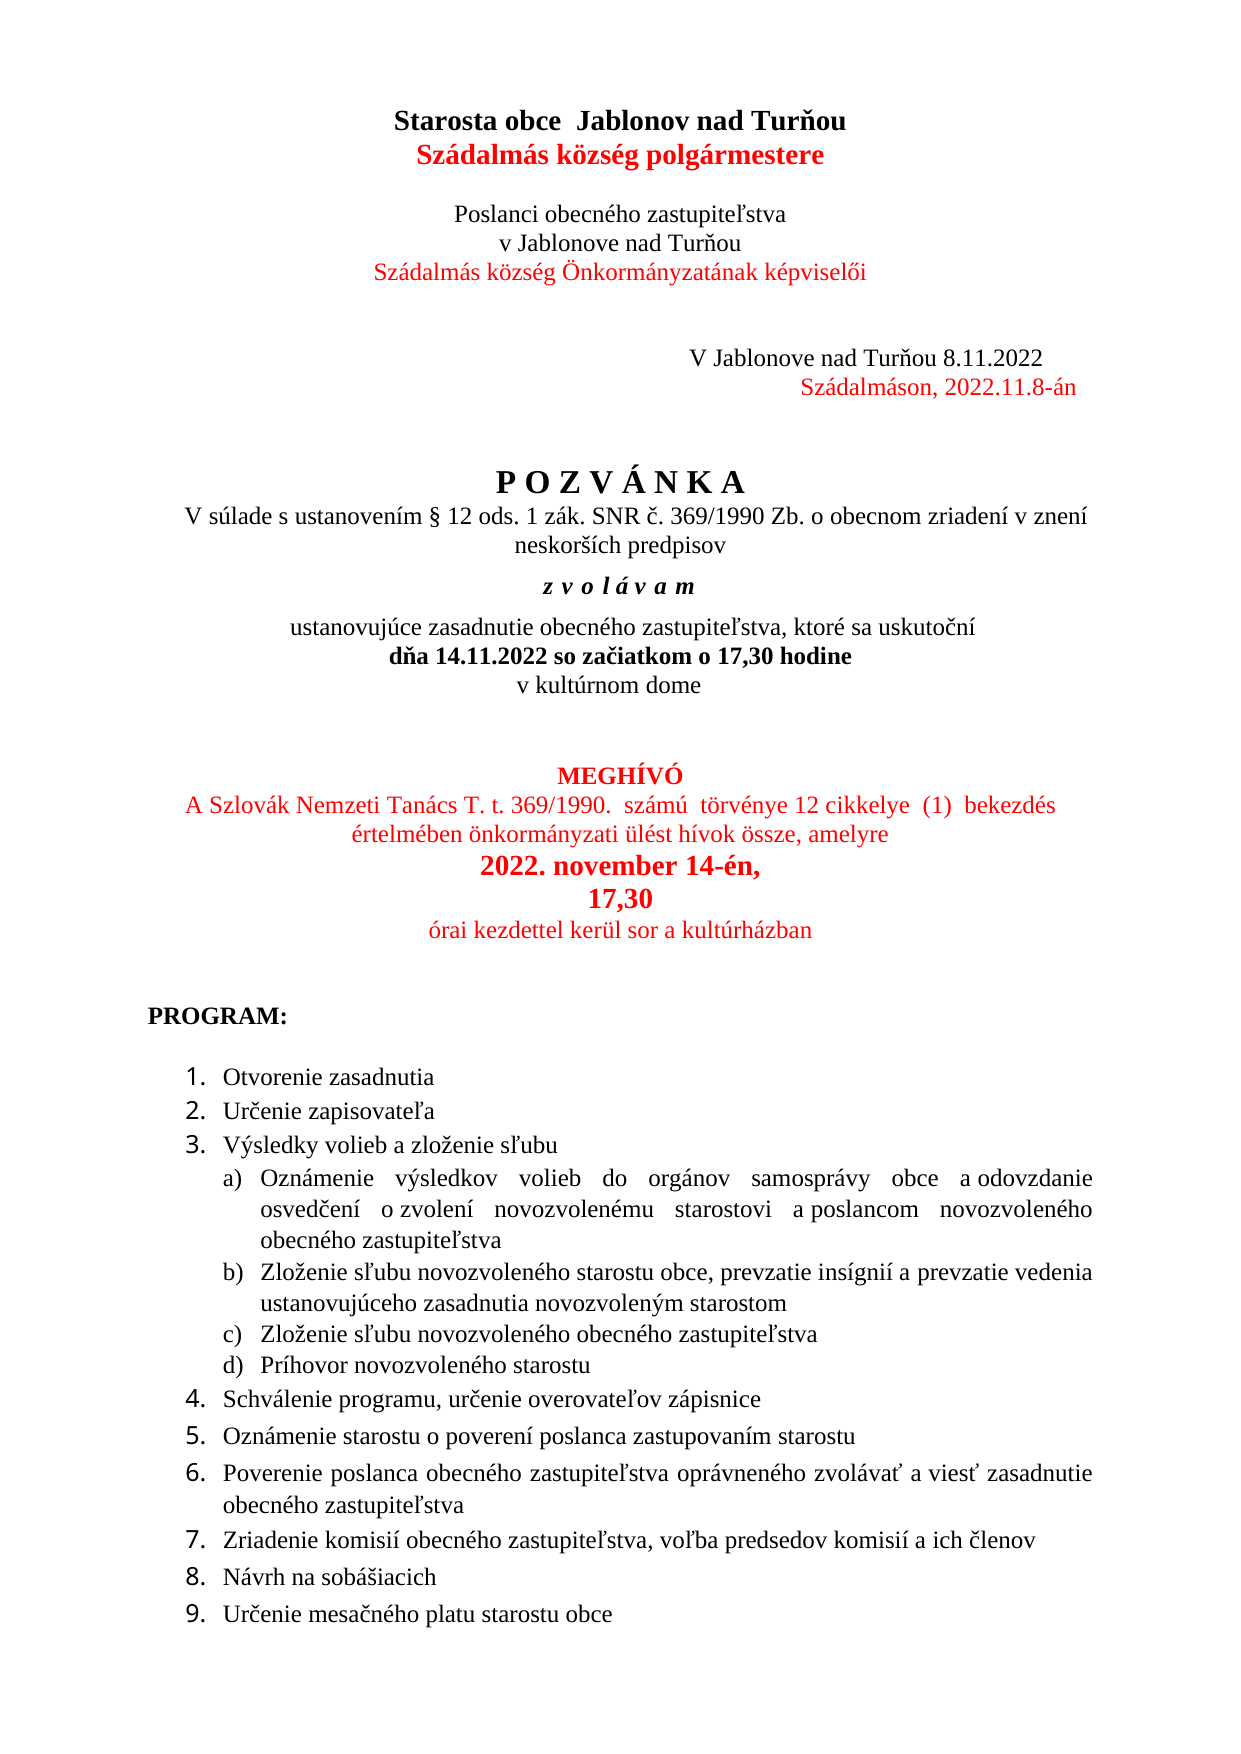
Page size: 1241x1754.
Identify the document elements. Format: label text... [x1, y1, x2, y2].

text v Jablonove nad Turňou [148, 228, 1093, 257]
text Poslanci obecného zastupiteľstva [148, 199, 1093, 228]
list Zriadenie komisií obecného zastupiteľstva, voľba predsedov komisií a ich členov [185, 1522, 1093, 1556]
text Szádalmás község Önkormányzatának képviselői [148, 257, 1093, 286]
list Určenie zapisovateľa [185, 1093, 1093, 1127]
list Návrh na sobášiacich [185, 1558, 1093, 1592]
text dňa 14.11.2022 so začiatkom o 17,30 hodine [148, 641, 1093, 670]
text A Szlovák Nemzeti Tanács T. t. 369/1990. számú törvénye 12 cikkelye (1) bekezdés [148, 790, 1093, 819]
text V Jablonove nad Turňou 8.11.2022 [664, 343, 1093, 372]
list Zloženie sľubu novozvoleného starostu obce, prevzatie insígnií a prevzatie vedenia ustanovujúceho zasadnutia novozvoleným starostom [223, 1257, 1093, 1316]
text V súlade s ustanovením § 12 ods. 1 zák. SNR č. 369/1990 Zb. o obecnom zriadení v znení neskorších predpisov [148, 501, 1093, 559]
text órai kezdettel kerül sor a kultúrházban [148, 915, 1093, 943]
text PROGRAM: [148, 1001, 1093, 1030]
text 17,30 [148, 881, 1093, 915]
text Szádalmáson, 2022.11.8-án [738, 372, 1093, 401]
text ustanovujúce zasadnutie obecného zastupiteľstva, ktoré sa uskutoční [148, 612, 1093, 641]
text P O Z V Á N K A [148, 463, 1093, 501]
text Szádalmás község polgármestere [148, 137, 1093, 171]
text Starosta obce Jablonov nad Turňou [148, 103, 1093, 137]
text értelmében önkormányzati ülést hívok össze, amelyre [148, 819, 1093, 848]
list Zloženie sľubu novozvoleného obecného zastupiteľstva [223, 1319, 1093, 1347]
text z v o l á v a m [148, 571, 1093, 600]
list Príhovor novozvoleného starostu [223, 1350, 1093, 1378]
list Určenie mesačného platu starostu obce [185, 1595, 1093, 1629]
list Oznámenie starostu o poverení poslanca zastupovaním starostu [185, 1417, 1093, 1452]
list Schválenie programu, určenie overovateľov zápisnice [185, 1381, 1093, 1415]
list Oznámenie výsledkov volieb do orgánov samosprávy obce a odovzdanie osvedčení o zvolení novozvolenému starostovi a poslancom novozvoleného obecného zastupiteľstva [223, 1163, 1093, 1254]
text MEGHÍVÓ [148, 761, 1093, 790]
text 2022. november 14-én, [148, 848, 1093, 881]
list Poverenie poslanca obecného zastupiteľstva oprávneného zvolávať a viesť zasadnutie obecného zastupiteľstva [185, 1454, 1093, 1519]
text v kultúrnom dome [148, 670, 1093, 699]
list Výsledky volieb a zloženie sľubu [185, 1127, 1093, 1161]
list Otvorenie zasadnutia [185, 1058, 1093, 1093]
